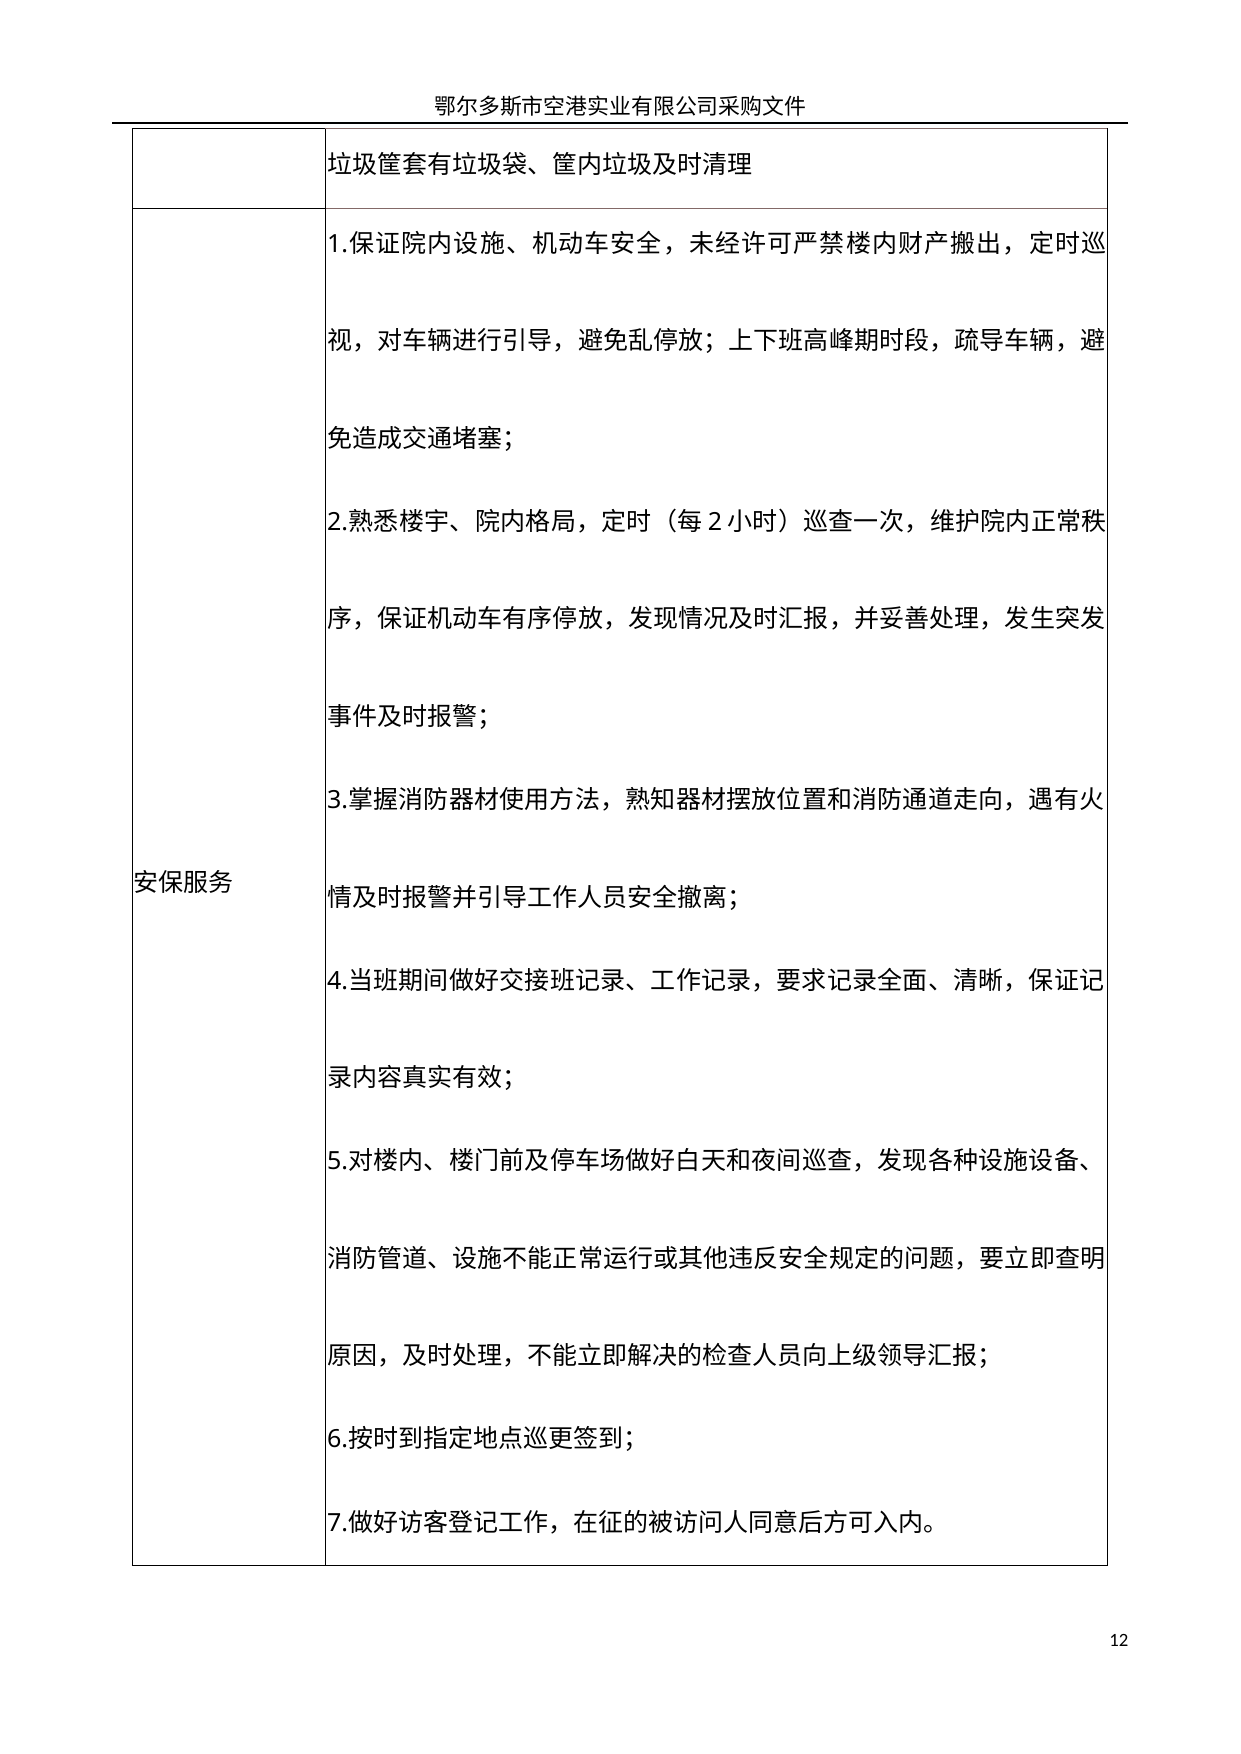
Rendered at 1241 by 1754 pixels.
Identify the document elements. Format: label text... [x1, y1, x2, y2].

table_cell 1.保证院内设施、机动车安全，未经许可严禁楼内财产搬出，定时巡视，对车辆进行引导，避免乱停放；上下班高峰期时段，疏导车辆，避免造成交通堵塞； 2.熟悉楼宇、院内格局，定时（每2小时）巡查一次，维护院内正常秩序，保证机动车有序停放，发现情况及时汇报，并妥善处理，发生突发事件及时报警； 3.掌握消防器材使用方法，熟知器材摆放位置和消防通道走向，遇有火情及时报警并引导工作人员安全撤离； 4.当班期间做好交接班记录、工作记录，要求记录全面、清晰，保证记录内容真实有效； 5.对楼内、楼门前及停车场做好白天和夜间巡查，发现各种设施设备、消防管道、设施不能正常运行或其他违反安全规定的问题，要立即查明原因，及时处理，不能立即解决的检查人员向上级领导汇报； 6.按时到指定地点巡更签到； 7.做好访客登记工作，在征的被访问人同意后方可入内。 [326, 209, 1107, 1565]
table_cell 垃圾筐套有垃圾袋、筐内垃圾及时清理 [326, 129, 1107, 208]
table_cell 安保服务 [133, 209, 325, 1565]
